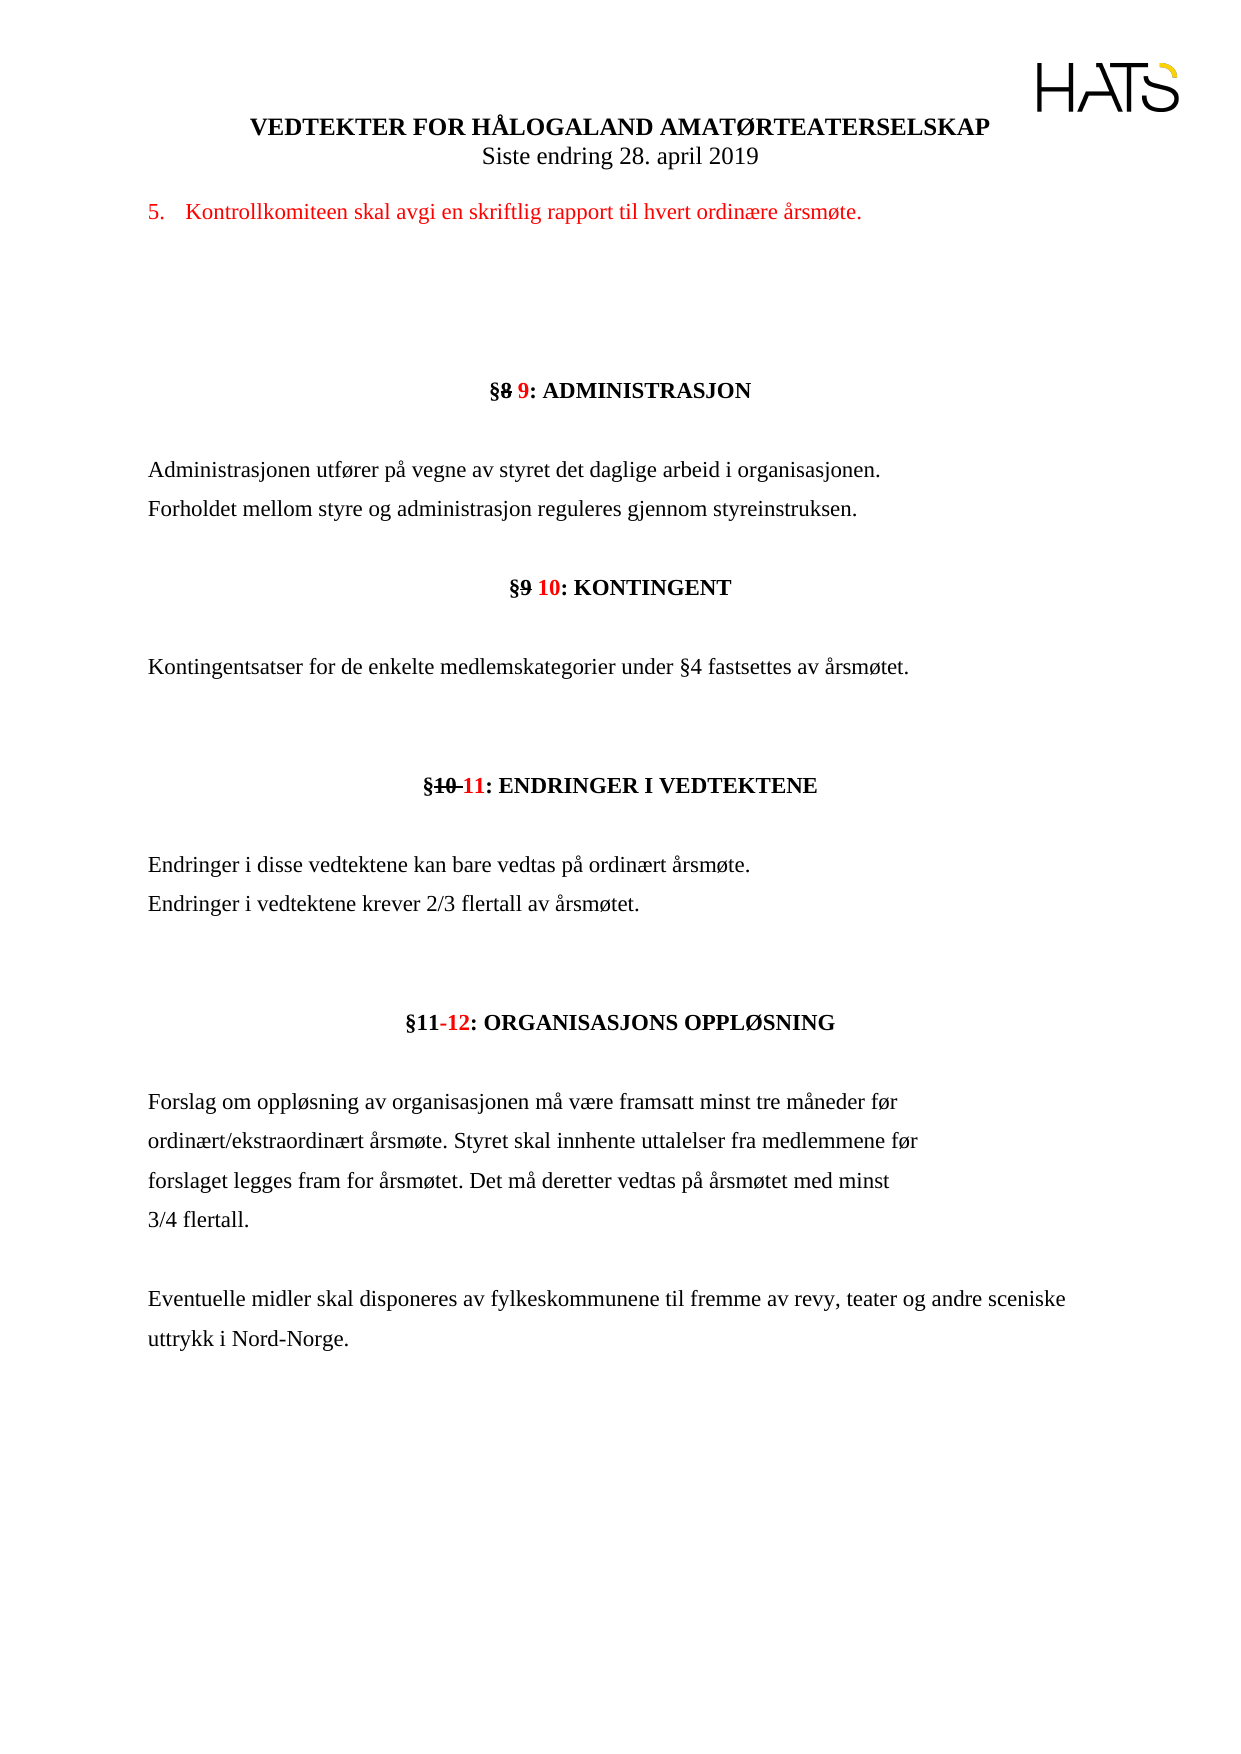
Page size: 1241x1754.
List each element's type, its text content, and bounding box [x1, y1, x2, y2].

text §10 11: ENDRINGER I VEDTEKTENE [148, 772, 1093, 798]
text Forslag om oppløsning av organisasjonen må være framsatt minst tre måneder før [148, 1088, 1093, 1114]
text Kontingentsatser for de enkelte medlemskategorier under §4 fastsettes av årsmøtet. [148, 653, 1093, 680]
text Endringer i disse vedtektene kan bare vedtas på ordinært årsmøte. [148, 851, 1093, 877]
text Forholdet mellom styre og administrasjon reguleres gjennom styreinstruksen. [148, 496, 1093, 522]
picture [1035, 60, 1181, 115]
text §9 10: KONTINGENT [148, 574, 1093, 601]
text forslaget legges fram for årsmøtet. Det må deretter vedtas på årsmøtet med minst [148, 1167, 1093, 1193]
text Eventuelle midler skal disponeres av fylkeskommunene til fremme av revy, teater og andre sceniske uttrykk i Nord-Norge. [148, 1285, 1093, 1351]
text 3/4 flertall. [148, 1206, 1093, 1232]
list Kontrollkomiteen skal avgi en skriftlig rapport til hvert ordinære årsmøte. [148, 198, 1093, 225]
text Administrasjonen utfører på vegne av styret det daglige arbeid i organisasjonen. [148, 456, 1093, 482]
text §11-12: ORGANISASJONS OPPLØSNING [148, 1009, 1093, 1035]
text ordinært/ekstraordinært årsmøte. Styret skal innhente uttalelser fra medlemmene før [148, 1127, 1093, 1153]
text §8 9: ADMINISTRASJON [148, 377, 1093, 403]
text Endringer i vedtektene krever 2/3 flertall av årsmøtet. [148, 890, 1093, 917]
